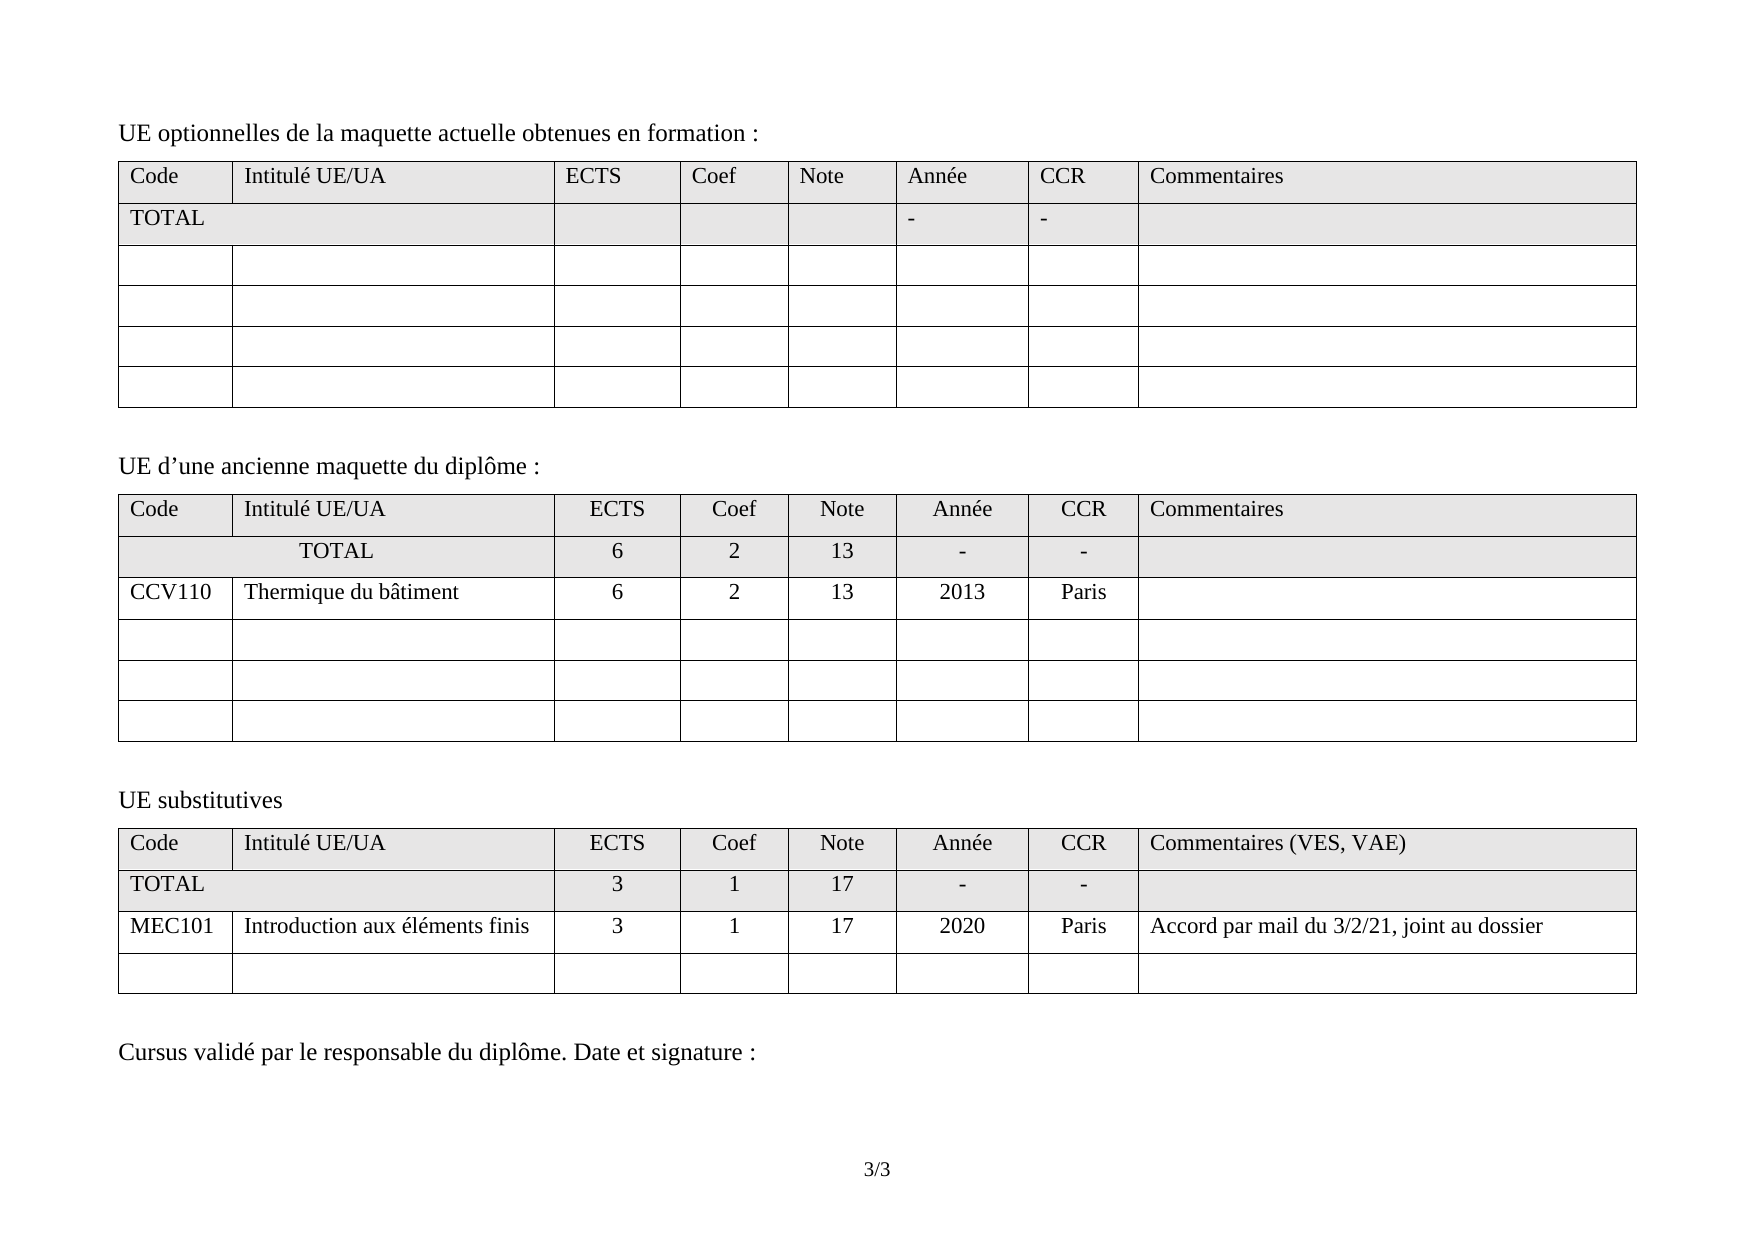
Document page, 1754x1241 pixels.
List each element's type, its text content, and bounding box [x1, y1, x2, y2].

table_cell TOTAL [119, 537, 554, 577]
table_header Code [119, 829, 232, 869]
table_cell [897, 327, 1028, 366]
table_header ECTS [555, 829, 680, 869]
table_cell TOTAL [119, 871, 554, 911]
table_cell [789, 954, 896, 993]
table_cell [555, 954, 680, 993]
table_cell [233, 954, 554, 993]
table_header Code [119, 495, 232, 536]
table_cell [789, 327, 896, 366]
table_cell 17 [789, 912, 896, 953]
table_cell Accord par mail du 3/2/21, joint au dossier [1139, 912, 1636, 953]
table_cell [1139, 204, 1636, 244]
table_cell [555, 204, 680, 244]
table_cell [119, 367, 232, 407]
table_cell [555, 286, 680, 326]
table_header ECTS [555, 495, 680, 536]
table_cell 13 [789, 578, 896, 619]
table_cell 17 [789, 871, 896, 911]
table_cell [555, 367, 680, 407]
table_cell 2020 [897, 912, 1028, 953]
table_cell [897, 954, 1028, 993]
table_cell [119, 954, 232, 993]
table_cell [1139, 954, 1636, 993]
table_cell 2 [681, 578, 788, 619]
table_cell [233, 286, 554, 326]
text Cursus validé par le responsable du diplôme. Date et signature : [118, 1037, 1636, 1066]
table_header Coef [681, 162, 788, 203]
table_cell 1 [681, 912, 788, 953]
table_cell [1029, 286, 1138, 326]
table_cell [1139, 661, 1636, 700]
table_cell [233, 246, 554, 285]
table_cell [233, 701, 554, 741]
table_cell [897, 620, 1028, 659]
table_cell [897, 246, 1028, 285]
table_cell [119, 246, 232, 285]
table_cell 3 [555, 912, 680, 953]
table_cell 1 [681, 871, 788, 911]
table_cell 6 [555, 537, 680, 577]
table_header ECTS [555, 162, 680, 203]
table_cell [1029, 701, 1138, 741]
table_cell Thermique du bâtiment [233, 578, 554, 619]
table_header Code [119, 162, 232, 203]
table_cell [789, 286, 896, 326]
table_cell - [897, 871, 1028, 911]
table_cell [1029, 327, 1138, 366]
table_cell [897, 367, 1028, 407]
table_cell [681, 954, 788, 993]
table_cell TOTAL [119, 204, 554, 244]
table_cell [681, 204, 788, 244]
table_cell [555, 701, 680, 741]
table_header CCR [1029, 829, 1138, 869]
table_cell [681, 286, 788, 326]
table_cell [681, 701, 788, 741]
table_cell [789, 367, 896, 407]
table_cell [1139, 620, 1636, 659]
table_header Note [789, 495, 896, 536]
table_cell [681, 661, 788, 700]
table_cell [789, 620, 896, 659]
table_header Année [897, 495, 1028, 536]
table_cell CCV110 [119, 578, 232, 619]
text UE optionnelles de la maquette actuelle obtenues en formation : [118, 118, 1636, 147]
table_cell [119, 327, 232, 366]
table_cell [555, 246, 680, 285]
table_cell [897, 286, 1028, 326]
table_header Commentaires [1139, 162, 1636, 203]
table_cell [233, 327, 554, 366]
table_header Commentaires [1139, 495, 1636, 536]
table_cell [1139, 537, 1636, 577]
table_cell MEC101 [119, 912, 232, 953]
table_header Commentaires (VES, VAE) [1139, 829, 1636, 869]
table_cell [1029, 954, 1138, 993]
table_cell [233, 620, 554, 659]
table_cell [681, 620, 788, 659]
table_cell [119, 701, 232, 741]
table_header Note [789, 829, 896, 869]
table_cell Paris [1029, 912, 1138, 953]
table_cell [1139, 286, 1636, 326]
table_header CCR [1029, 495, 1138, 536]
table_cell [1139, 246, 1636, 285]
table_cell [789, 701, 896, 741]
table_cell - [1029, 871, 1138, 911]
table_cell - [1029, 537, 1138, 577]
table_cell [681, 327, 788, 366]
table_cell [233, 661, 554, 700]
table_cell [1139, 701, 1636, 741]
table_cell [555, 327, 680, 366]
table_cell [1139, 327, 1636, 366]
table_cell 13 [789, 537, 896, 577]
table_cell [789, 246, 896, 285]
table_header Année [897, 162, 1028, 203]
table_cell [555, 661, 680, 700]
table_cell [1029, 367, 1138, 407]
table_header CCR [1029, 162, 1138, 203]
table_cell [1139, 367, 1636, 407]
text UE d’une ancienne maquette du diplôme : [118, 451, 1636, 479]
table_cell - [897, 537, 1028, 577]
table_cell [897, 661, 1028, 700]
table_cell [1139, 871, 1636, 911]
table_cell 3 [555, 871, 680, 911]
table_cell [1029, 661, 1138, 700]
table_header Note [789, 162, 896, 203]
table_header Coef [681, 829, 788, 869]
table_cell [233, 367, 554, 407]
table_cell 2 [681, 537, 788, 577]
table_header Intitulé UE/UA [233, 829, 554, 869]
table_cell [897, 701, 1028, 741]
table_header Coef [681, 495, 788, 536]
table_cell [119, 661, 232, 700]
table_header Intitulé UE/UA [233, 162, 554, 203]
table_cell [1029, 246, 1138, 285]
table_header Année [897, 829, 1028, 869]
table_cell Paris [1029, 578, 1138, 619]
table_cell - [897, 204, 1028, 244]
table_cell [1029, 620, 1138, 659]
table_cell Introduction aux éléments finis [233, 912, 554, 953]
table_cell [681, 246, 788, 285]
table_cell [681, 367, 788, 407]
table_header Intitulé UE/UA [233, 495, 554, 536]
table_cell [789, 661, 896, 700]
table_cell [119, 286, 232, 326]
table_cell [1139, 578, 1636, 619]
table_cell 2013 [897, 578, 1028, 619]
text UE substitutives [118, 785, 1636, 813]
table_cell - [1029, 204, 1138, 244]
table_cell 6 [555, 578, 680, 619]
table_cell [555, 620, 680, 659]
table_cell [789, 204, 896, 244]
table_cell [119, 620, 232, 659]
